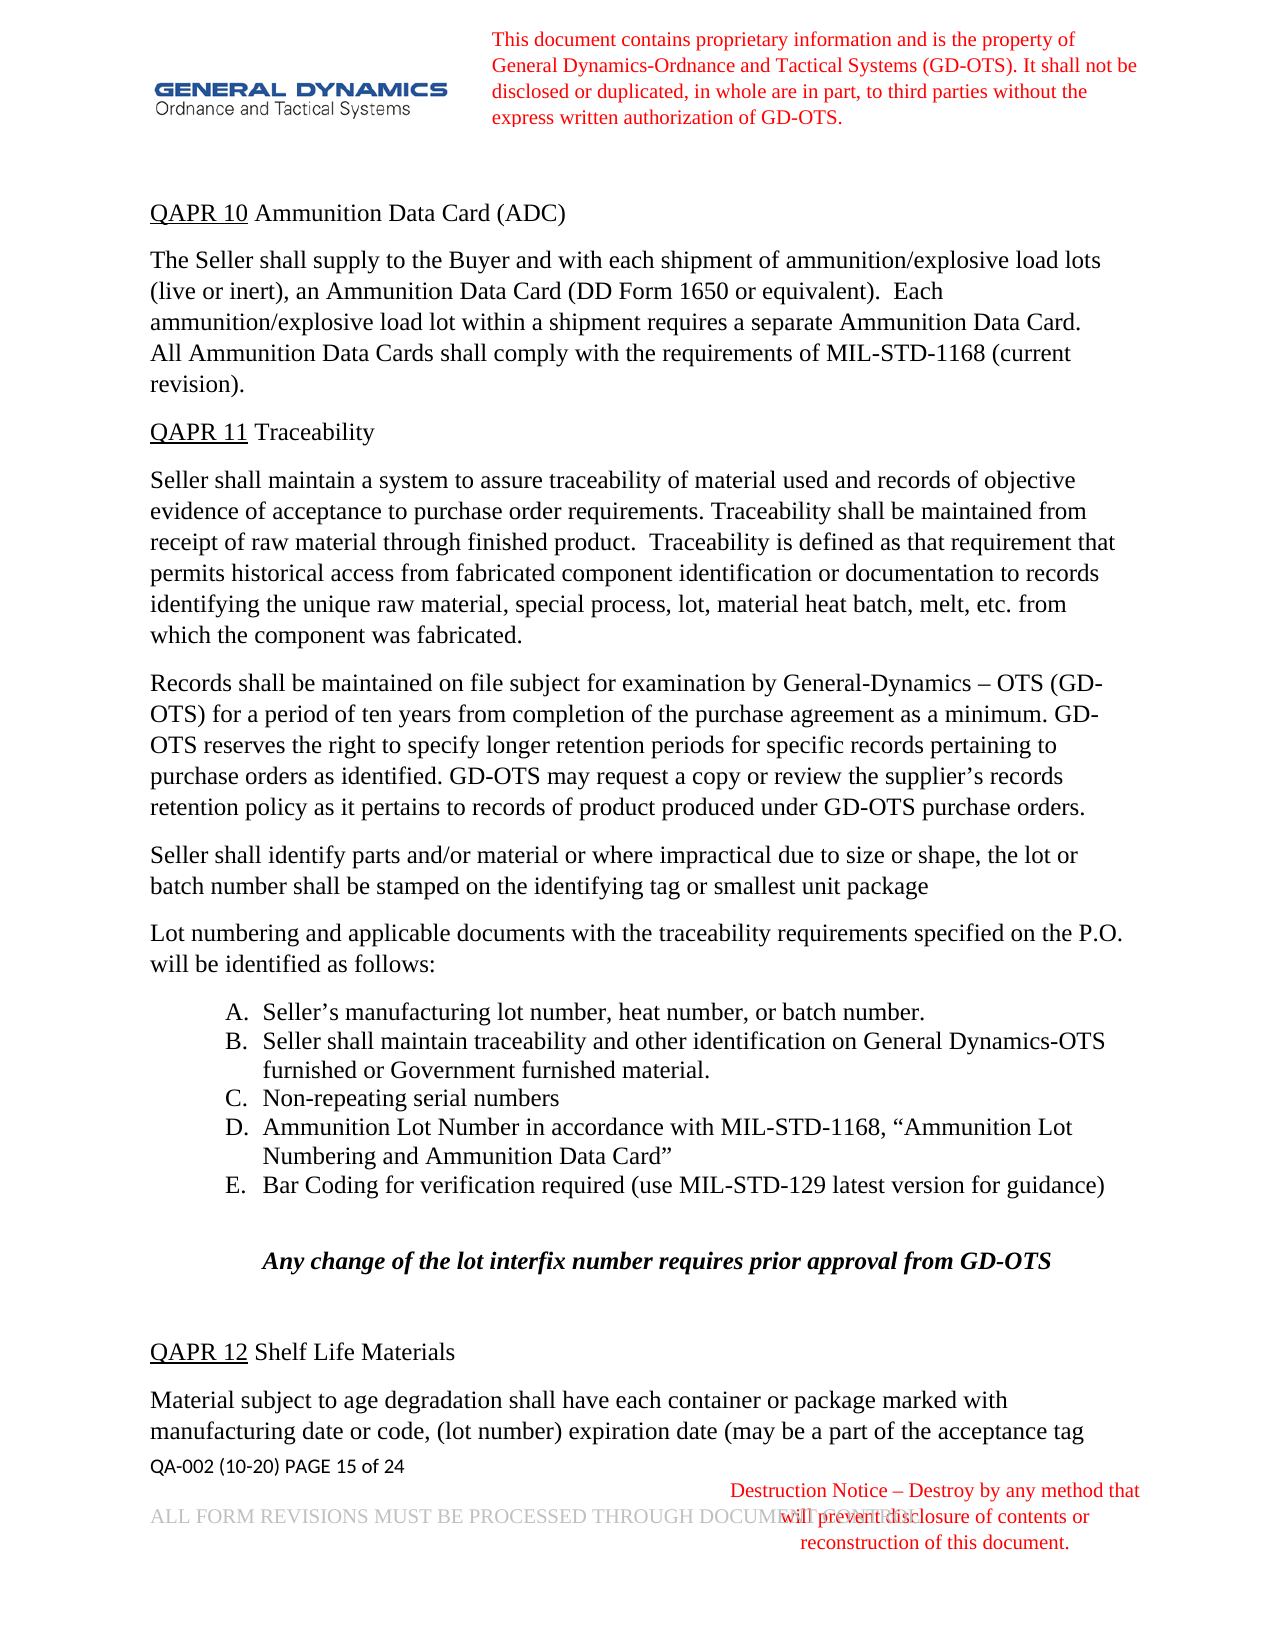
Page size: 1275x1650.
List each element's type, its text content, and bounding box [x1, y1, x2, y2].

text QAPR 11 Traceability [150, 417, 1125, 446]
list Non-repeating serial numbers [225, 1083, 1125, 1112]
text QAPR 12 Shelf Life Materials [150, 1337, 1125, 1366]
text Lot numbering and applicable documents with the traceability requirements specified on the P.O. will be identified as follows: [150, 918, 1125, 978]
list Bar Coding for verification required (use MIL-STD-129 latest version for guidance) [225, 1170, 1125, 1198]
picture [150, 75, 451, 127]
list Seller shall maintain traceability and other identification on General Dynamics-OTS furnished or Government furnished material. [225, 1026, 1125, 1083]
text QAPR 10 Ammunition Data Card (ADC) [150, 198, 1125, 226]
text Seller shall identify parts and/or material or where impractical due to size or shape, the lot or batch number shall be stamped on the identifying tag or smallest unit package [150, 840, 1125, 899]
text Any change of the lot interfix number requires prior approval from GD-OTS [262, 1246, 1125, 1275]
text Records shall be maintained on file subject for examination by General-Dynamics – OTS (GD-OTS) for a period of ten years from completion of the purchase agreement as a minimum. GD-OTS reserves the right to specify longer retention periods for specific records pertaining to purchase orders as identified. GD-OTS may request a copy or review the supplier’s records retention policy as it pertains to records of product produced under GD-OTS purchase orders. [150, 668, 1125, 821]
list Seller’s manufacturing lot number, heat number, or batch number. [225, 997, 1125, 1026]
text The Seller shall supply to the Buyer and with each shipment of ammunition/explosive load lots (live or inert), an Ammunition Data Card (DD Form 1650 or equivalent). Each ammunition/explosive load lot within a shipment requires a separate Ammunition Data Card. All Ammunition Data Cards shall comply with the requirements of MIL-STD-1168 (current revision). [150, 245, 1125, 398]
text Seller shall maintain a system to assure traceability of material used and records of objective evidence of acceptance to purchase order requirements. Traceability shall be maintained from receipt of raw material through finished product. Traceability is defined as that requirement that permits historical access from fabricated component identification or documentation to records identifying the unique raw material, special process, lot, material heat batch, melt, etc. from which the component was fabricated. [150, 465, 1125, 649]
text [150, 1385, 1125, 1445]
list Ammunition Lot Number in accordance with MIL-STD-1168, “Ammunition Lot Numbering and Ammunition Data Card” [225, 1112, 1125, 1170]
